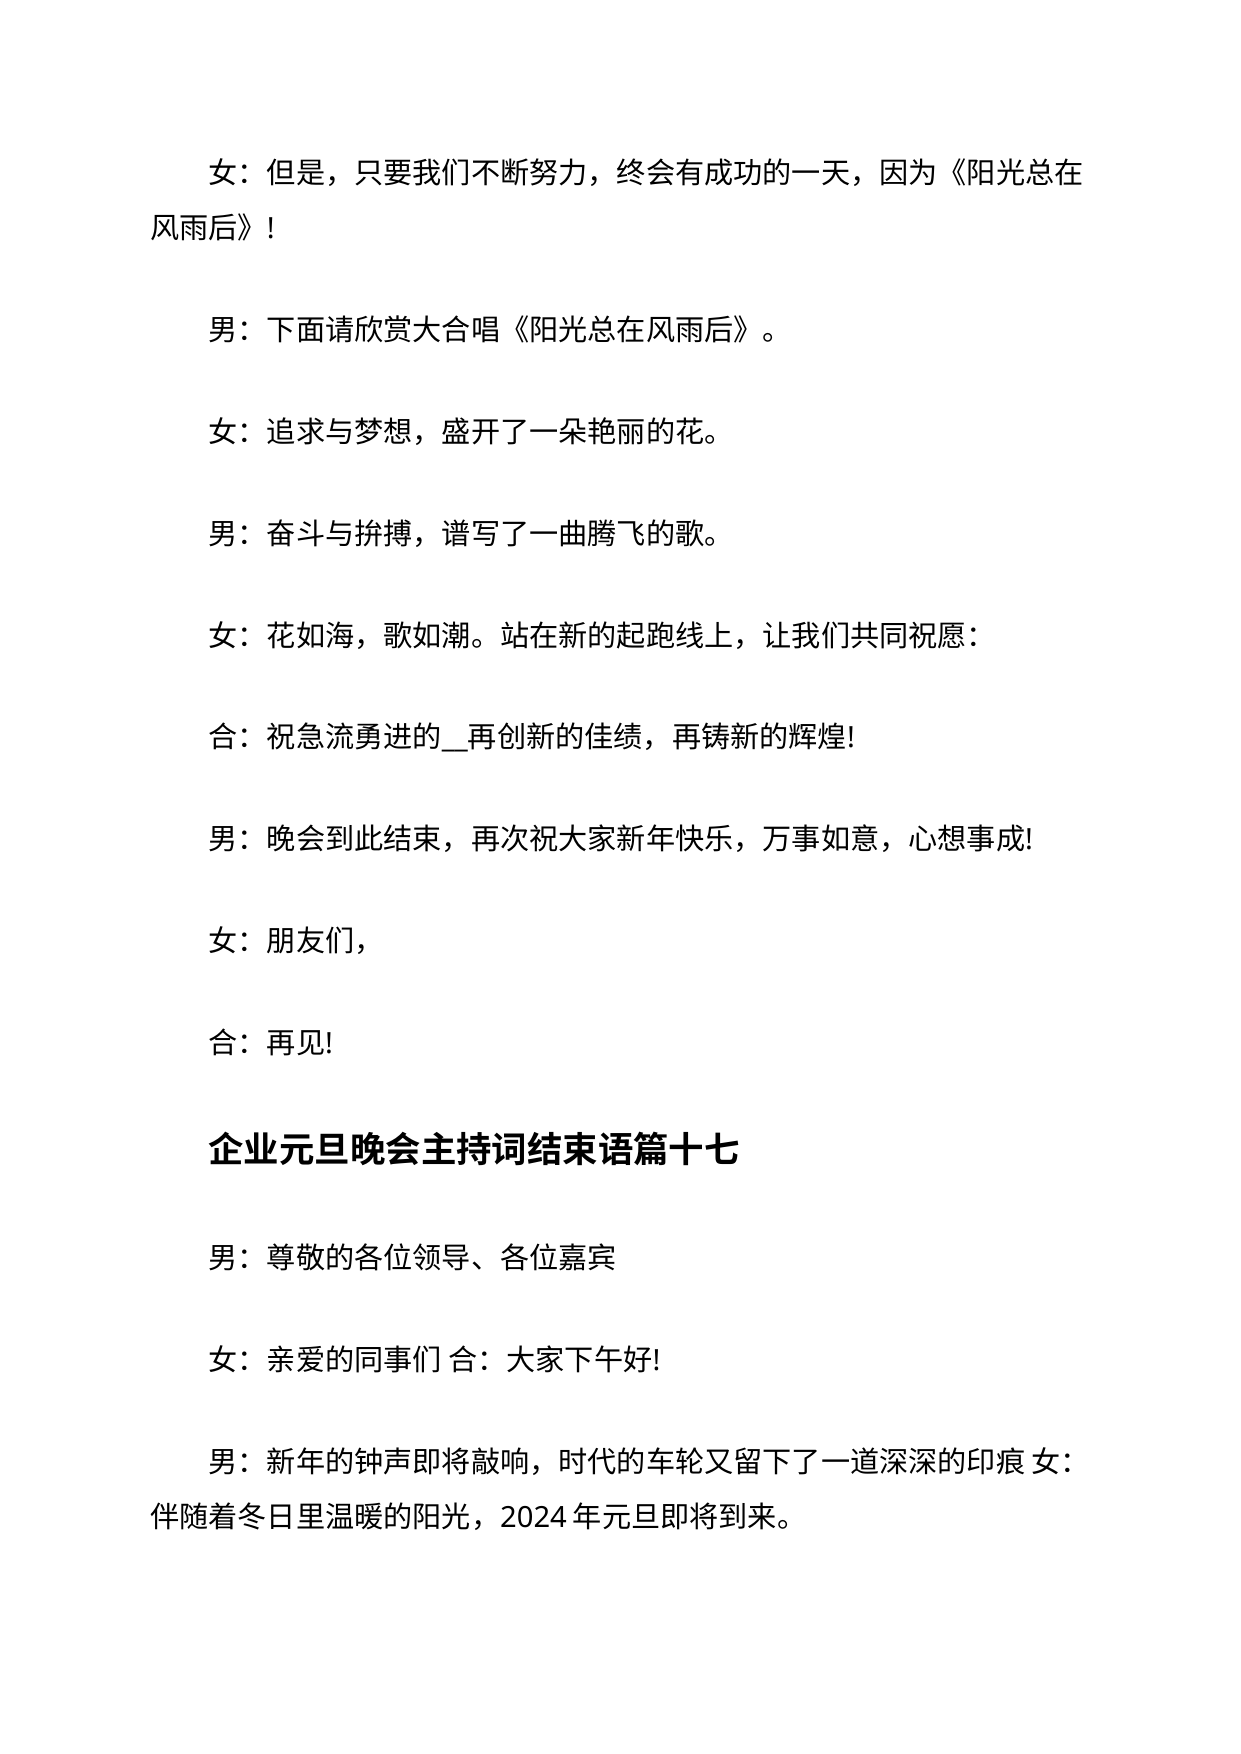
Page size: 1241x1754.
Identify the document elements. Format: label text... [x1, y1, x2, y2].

text 男：晚会到此结束，再次祝大家新年快乐，万事如意，心想事成! [150, 816, 1090, 858]
text 女：但是，只要我们不断努力，终会有成功的一天，因为《阳光总在风雨后》! [150, 150, 1090, 247]
text 女：追求与梦想，盛开了一朵艳丽的花。 [150, 409, 1090, 451]
text 男：下面请欣赏大合唱《阳光总在风雨后》。 [150, 307, 1090, 349]
text 男：尊敬的各位领导、各位嘉宾 [150, 1235, 1090, 1277]
text 男：新年的钟声即将敲响，时代的车轮又留下了一道深深的印痕 女：伴随着冬日里温暖的阳光，2024年元旦即将到来。 [150, 1439, 1090, 1536]
text 女：亲爱的同事们 合：大家下午好! [150, 1337, 1090, 1379]
text 企业元旦晚会主持词结束语篇十七 [150, 1122, 1090, 1173]
text 女：朋友们， [150, 918, 1090, 960]
text 合：祝急流勇进的__再创新的佳绩，再铸新的辉煌! [150, 714, 1090, 756]
text 女：花如海，歌如潮。站在新的起跑线上，让我们共同祝愿： [150, 612, 1090, 654]
text 合：再见! [150, 1020, 1090, 1062]
text 男：奋斗与拚搏，谱写了一曲腾飞的歌。 [150, 510, 1090, 553]
